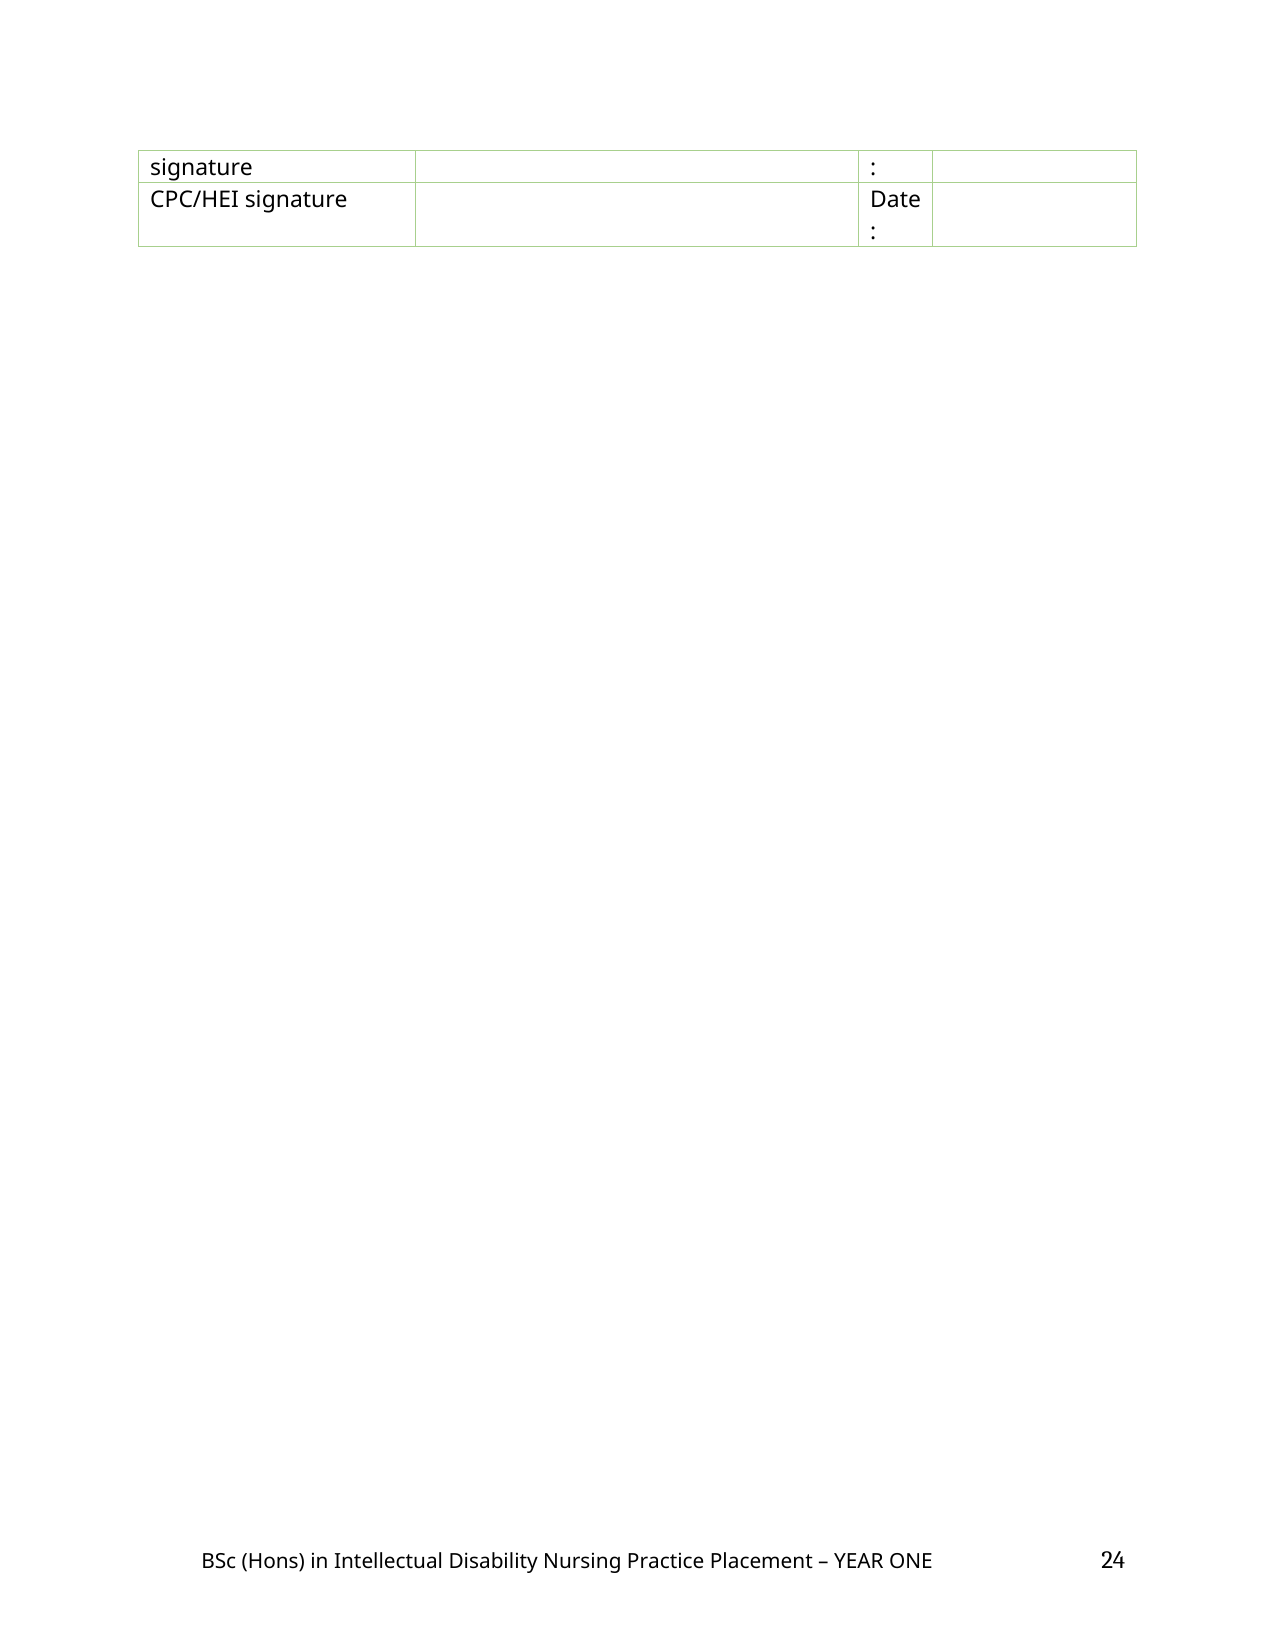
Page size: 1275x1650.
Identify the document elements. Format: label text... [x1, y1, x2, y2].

table_cell Date: [859, 183, 932, 246]
table_cell [416, 151, 858, 182]
table_cell [933, 151, 1136, 182]
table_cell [139, 151, 415, 182]
table_cell Date: [859, 151, 932, 182]
table_cell CPC/HEI signature [139, 183, 415, 246]
table_cell [933, 183, 1136, 246]
table_cell [416, 183, 858, 246]
